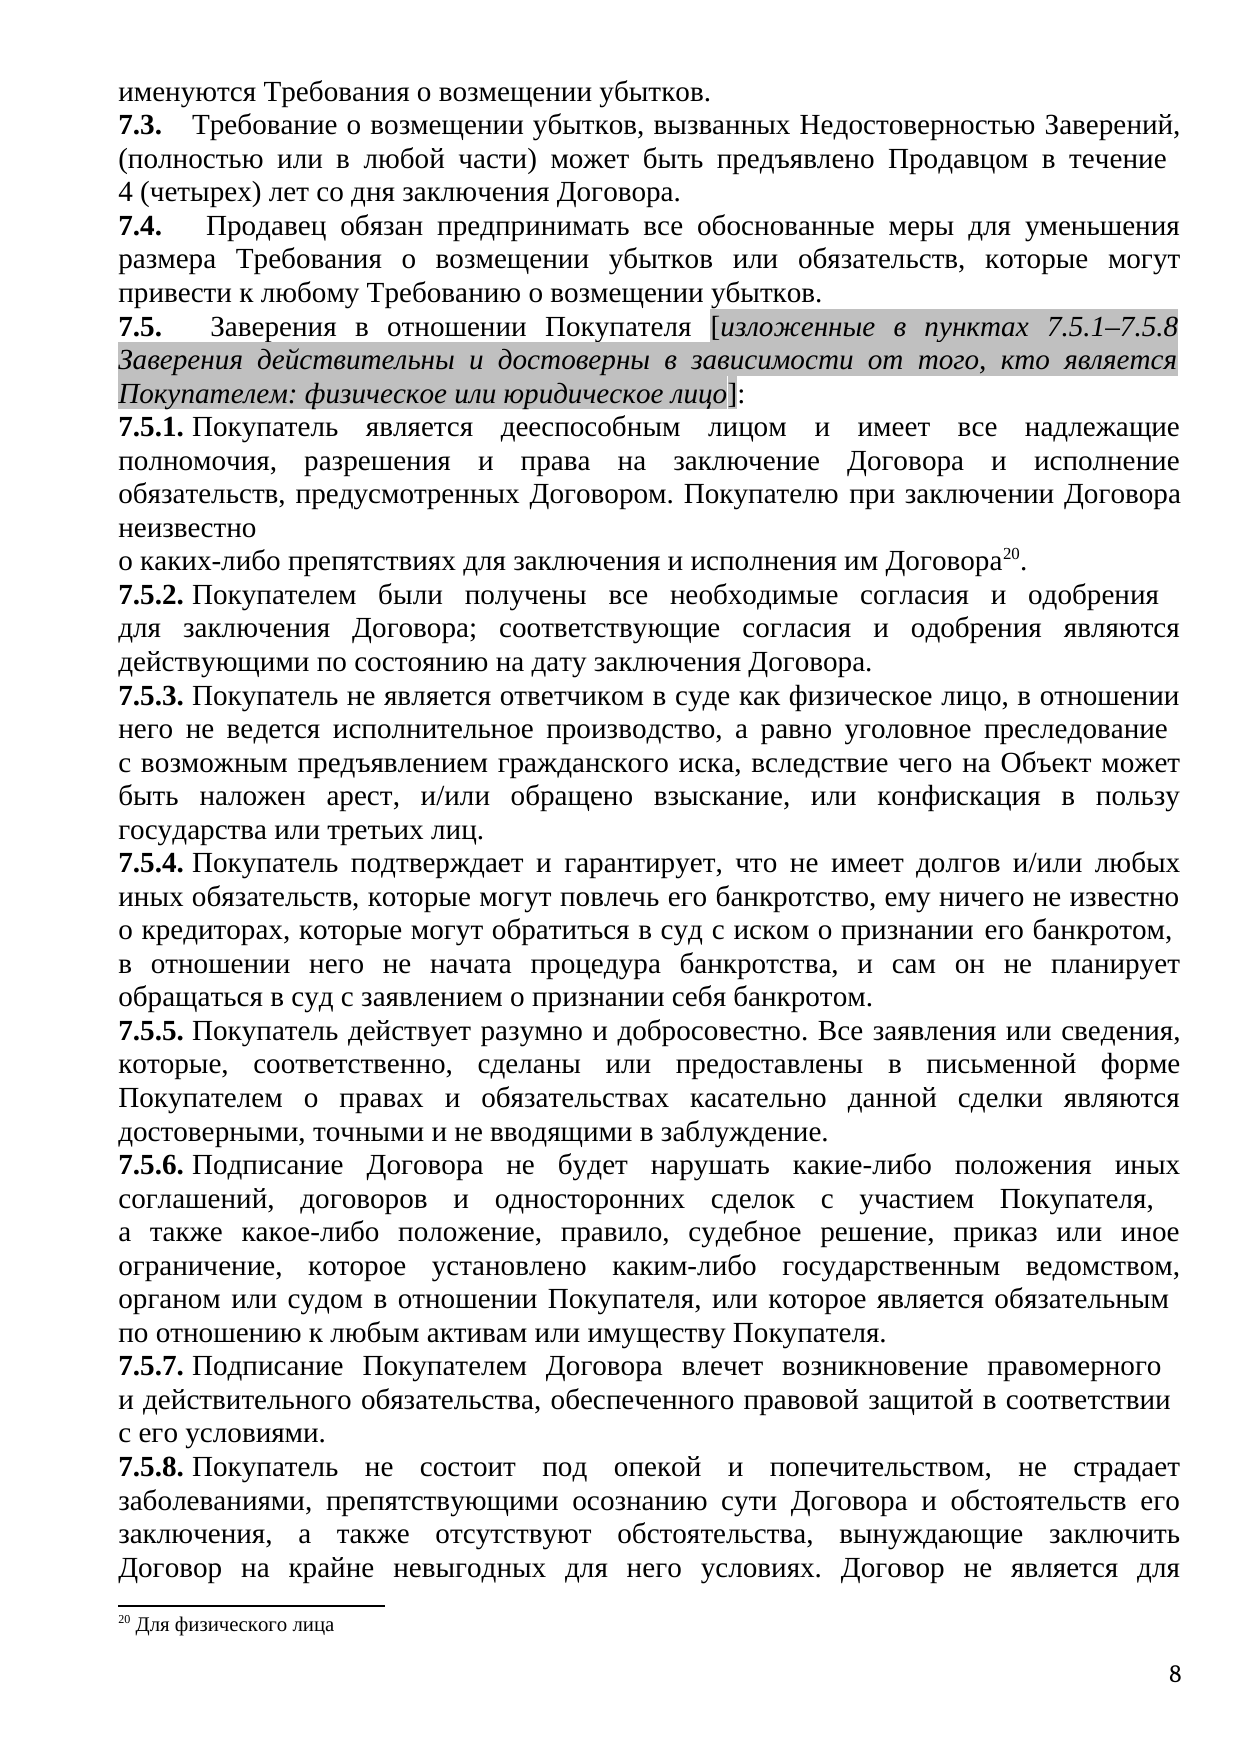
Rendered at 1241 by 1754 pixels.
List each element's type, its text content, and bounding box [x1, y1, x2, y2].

list Покупатель подтверждает и гарантирует, что не имеет долгов и/или любых иных обязательств, которые могут повлечь его банкротство, ему ничего не известно о кредиторах, которые могут обратиться в суд с иском о признании его банкротом, в отношении него не начата процедура банкротства, и сам он не планирует обращаться в суд с заявлением о признании себя банкротом. [118, 845, 1181, 1013]
list Подписание Покупателем Договора влечет возникновение правомерного и действительного обязательства, обеспеченного правовой защитой в соответствии с его условиями. [118, 1348, 1181, 1449]
list Покупатель действует разумно и добросовестно. Все заявления или сведения, которые, соответственно, сделаны или предоставлены в письменной форме Покупателем о правах и обязательствах касательно данной сделки являются достоверными, точными и не вводящими в заблуждение. [118, 1013, 1181, 1147]
list Требование о возмещении убытков, вызванных Недостоверностью Заверений, (полностью или в любой части) может быть предъявлено Продавцом в течение 4 (четырех) лет со дня заключения Договора. [118, 107, 1181, 208]
list Покупатель является дееспособным лицом и имеет все надлежащие полномочия, разрешения и права на заключение Договора и исполнение обязательств, предусмотренных Договором. Покупателю при заключении Договора неизвестно о каких-либо препятствиях для заключения и исполнения им Договора. [118, 409, 1181, 577]
list Покупатель не является ответчиком в суде как физическое лицо, в отношении него не ведется исполнительное производство, а равно уголовное преследование с возможным предъявлением гражданского иска, вследствие чего на Объект может быть наложен арест, и/или обращено взыскание, или конфискация в пользу государства или третьих лиц. [118, 678, 1181, 845]
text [118, 74, 1181, 107]
list Продавец обязан предпринимать все обоснованные меры для уменьшения размера Требования о возмещении убытков или обязательств, которые могут привести к любому Требованию о возмещении убытков. [118, 208, 1181, 309]
list Заверения в отношении Покупателя [изложенные в пунктах 7.5.1–7.5.8 Заверения действительны и достоверны в зависимости от того, кто является Покупателем: физическое или юридическое лицо]: [737, 309, 1181, 409]
list Заверения в отношении Покупателя [изложенные в пунктах 7.5.1–7.5.8 Заверения действительны и достоверны в зависимости от того, кто является Покупателем: физическое или юридическое лицо]: [118, 309, 710, 342]
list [118, 1449, 1181, 1583]
list Покупателем были получены все необходимые согласия и одобрения для заключения Договора; соответствующие согласия и одобрения являются действующими по состоянию на дату заключения Договора. [118, 577, 1181, 678]
list Подписание Договора не будет нарушать какие-либо положения иных соглашений, договоров и односторонних сделок с участием Покупателя, а также какое-либо положение, правило, судебное решение, приказ или иное ограничение, которое установлено каким-либо государственным ведомством, органом или судом в отношении Покупателя, или которое является обязательным по отношению к любым активам или имуществу Покупателя. [118, 1147, 1181, 1348]
